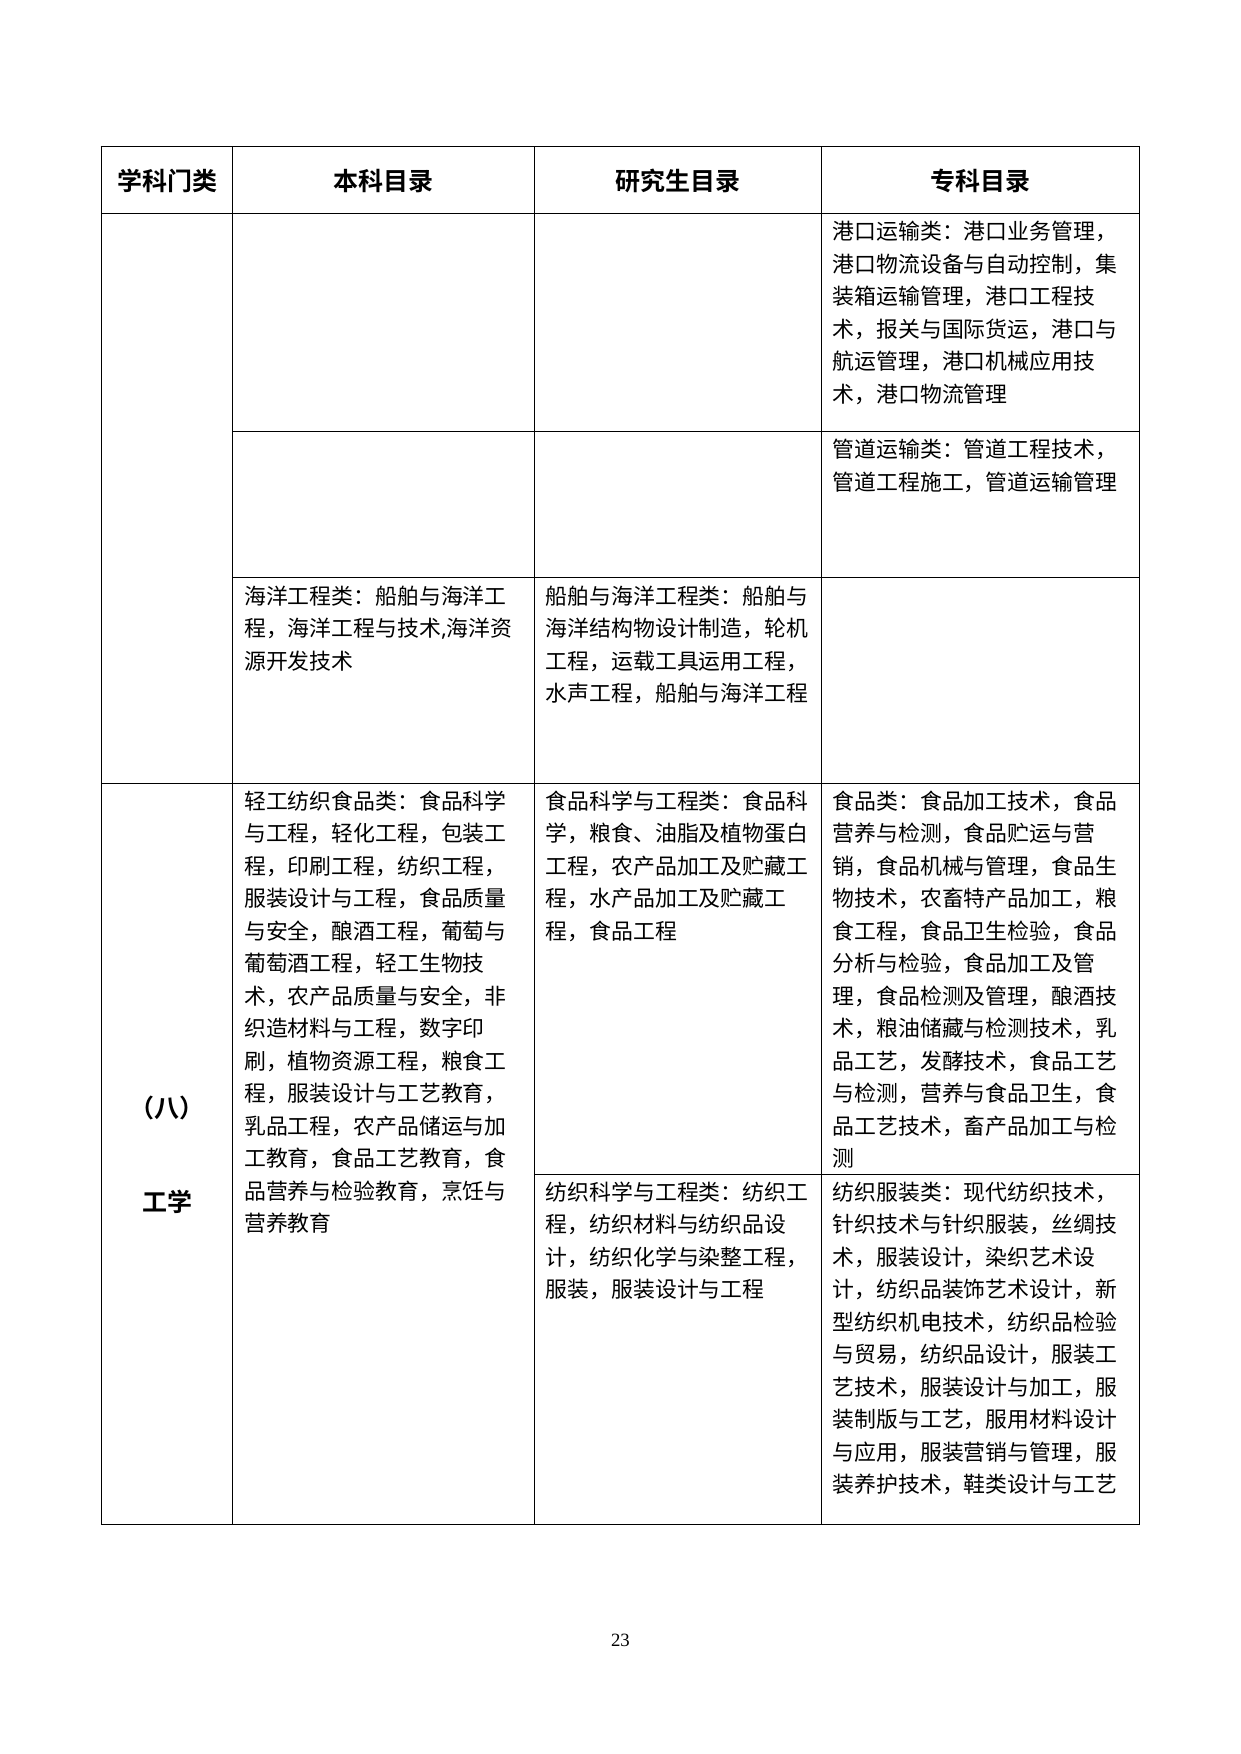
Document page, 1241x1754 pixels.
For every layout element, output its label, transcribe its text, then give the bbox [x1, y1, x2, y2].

table_cell 食品科学与工程类：食品科学，粮食、油脂及植物蛋白工程，农产品加工及贮藏工程，水产品加工及贮藏工程，食品工程 [535, 784, 821, 1173]
table_header 本科目录 [233, 147, 534, 213]
table_cell [822, 578, 1139, 782]
table_header 研究生目录 [535, 147, 821, 213]
table_cell [233, 432, 534, 577]
table_cell 纺织服装类：现代纺织技术，针织技术与针织服装，丝绸技术，服装设计，染织艺术设计，纺织品装饰艺术设计，新型纺织机电技术，纺织品检验与贸易，纺织品设计，服装工艺技术，服装设计与加工，服装制版与工艺，服用材料设计与应用，服装营销与管理，服装养护技术，鞋类设计与工艺 [822, 1175, 1139, 1524]
table_header 专科目录 [822, 147, 1139, 213]
table_cell 食品类：食品加工技术，食品营养与检测，食品贮运与营销，食品机械与管理，食品生物技术，农畜特产品加工，粮食工程，食品卫生检验，食品分析与检验，食品加工及管理，食品检测及管理，酿酒技术，粮油储藏与检测技术，乳品工艺，发酵技术，食品工艺与检测，营养与食品卫生，食品工艺技术，畜产品加工与检测 [822, 784, 1139, 1173]
table_cell [535, 432, 821, 577]
table_header 学科门类 [102, 147, 232, 213]
table_cell [233, 214, 534, 431]
table_cell 港口运输类：港口业务管理，港口物流设备与自动控制，集装箱运输管理，港口工程技术，报关与国际货运，港口与航运管理，港口机械应用技术，港口物流管理 [822, 214, 1139, 431]
table_cell 海洋工程类：船舶与海洋工程，海洋工程与技术,海洋资源开发技术 [233, 578, 534, 782]
table_cell 管道运输类：管道工程技术，管道工程施工，管道运输管理 [822, 432, 1139, 577]
table_cell 轻工纺织食品类：食品科学与工程，轻化工程，包装工程，印刷工程，纺织工程，服装设计与工程，食品质量与安全，酿酒工程，葡萄与葡萄酒工程，轻工生物技术，农产品质量与安全，非织造材料与工程，数字印刷，植物资源工程，粮食工程，服装设计与工艺教育，乳品工程，农产品储运与加工教育，食品工艺教育，食品营养与检验教育，烹饪与营养教育 [233, 784, 534, 1524]
table_cell 船舶与海洋工程类：船舶与海洋结构物设计制造，轮机工程，运载工具运用工程，水声工程，船舶与海洋工程 [535, 578, 821, 782]
table_cell 纺织科学与工程类：纺织工程，纺织材料与纺织品设计，纺织化学与染整工程，服装，服装设计与工程 [535, 1175, 821, 1524]
table_cell （八） 工学 [102, 784, 232, 1524]
table_cell [535, 214, 821, 431]
